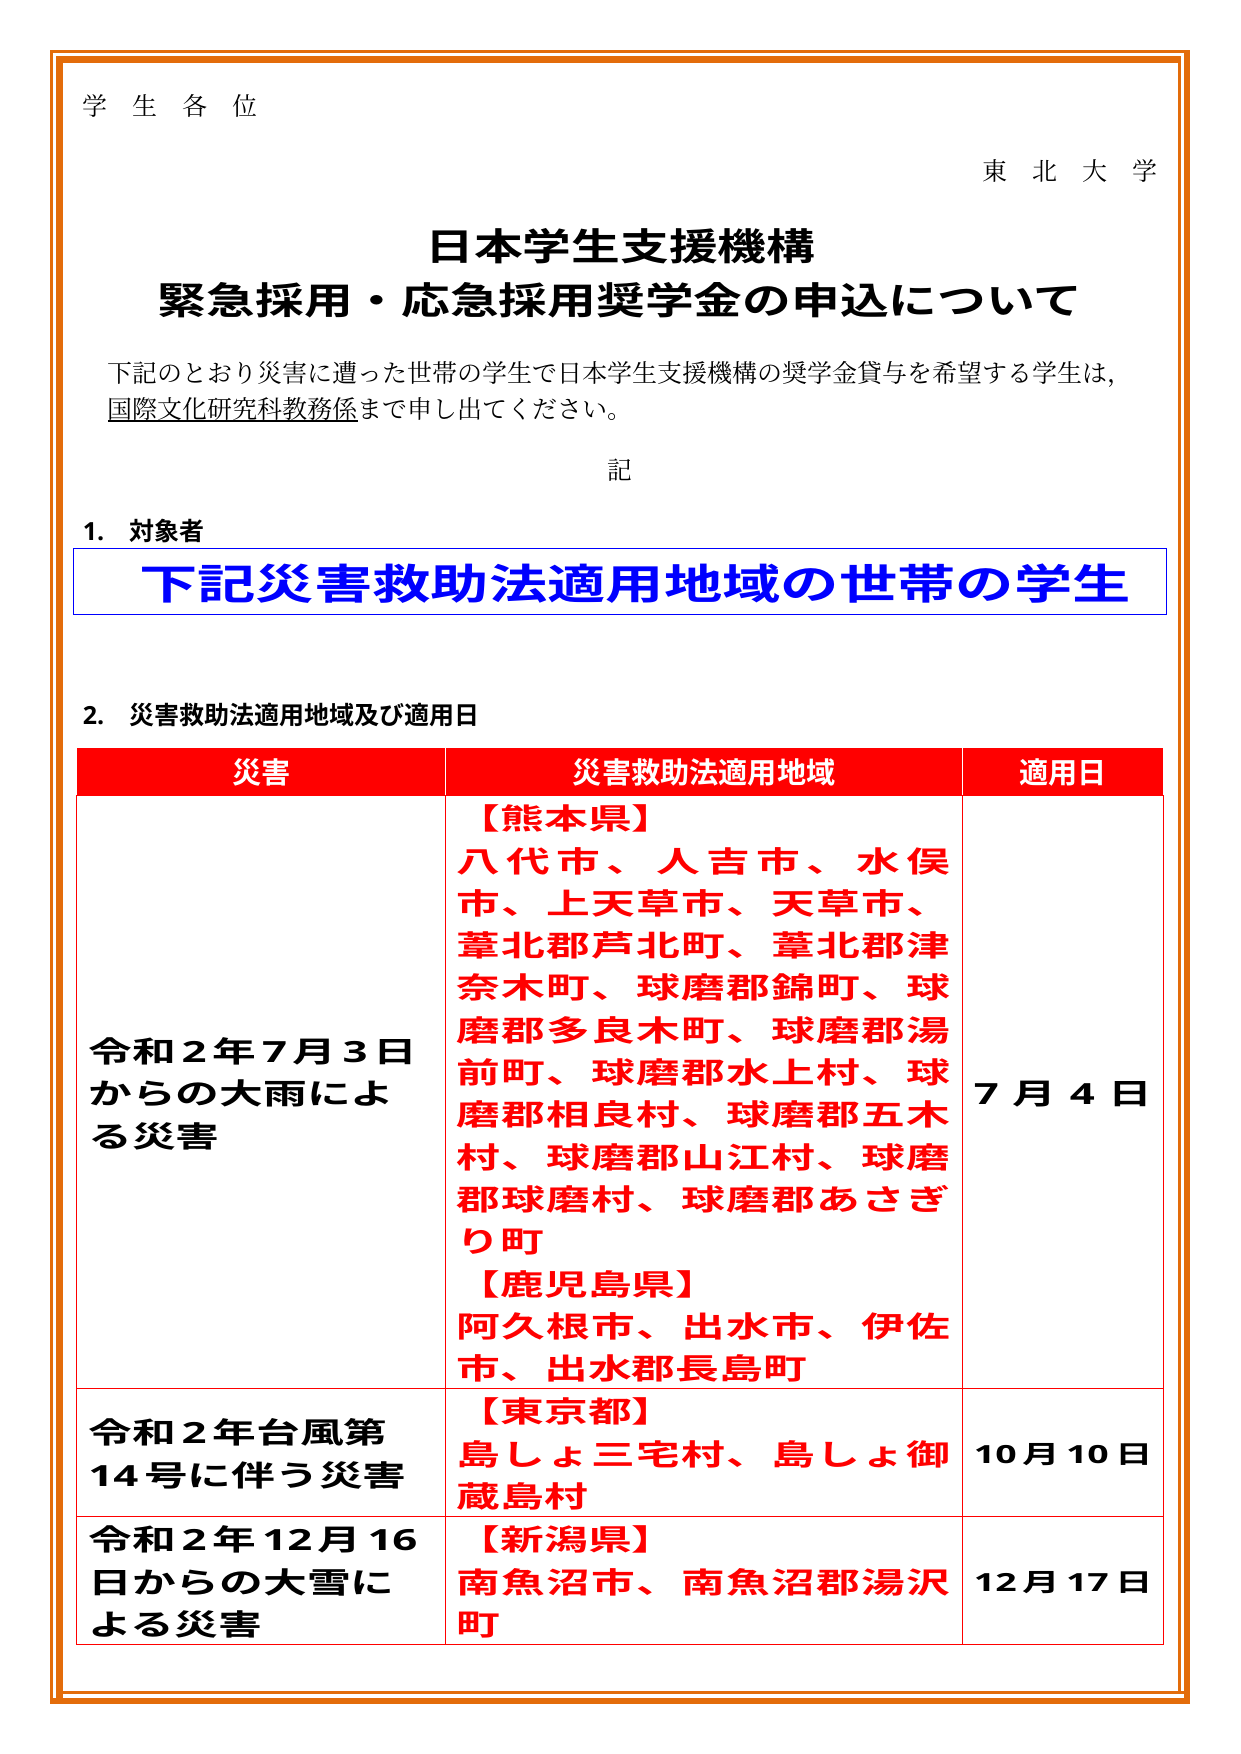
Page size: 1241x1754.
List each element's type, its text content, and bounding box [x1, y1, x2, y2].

text 国際文化研究科教務係まで申し出てください。 [83, 389, 1157, 426]
text 記 [83, 451, 1157, 487]
table_header 災害救助法適用地域 [446, 748, 962, 795]
table_cell 7月4日 [963, 796, 1163, 1388]
table_cell 【熊本県】 八代市、人吉市、水俣市、上天草市、天草市、葦北郡芦北町、葦北郡津奈木町、球磨郡錦町、球磨郡多良木町、球磨郡湯前町、球磨郡水上村、球磨郡相良村、球磨郡五木村、球磨郡山江村、球磨郡球磨村、球磨郡あさぎり町 【鹿児島県】 阿久根市、出水市、伊佐市、出水郡長島町 [446, 796, 962, 1388]
text 2. 災害救助法適用地域及び適用日 [83, 681, 1157, 746]
table_header 適用日 [963, 748, 1163, 795]
table_cell 10月10日 [963, 1389, 1163, 1516]
table_cell 12月17日 [963, 1517, 1163, 1644]
table_cell 令和2年7月3日からの大雨による災害 [77, 796, 445, 1388]
text 緊急採用・応急採用奨学金の申込について [83, 271, 1157, 325]
table_cell 【東京都】 島しょ三宅村、島しょ御蔵島村 [446, 1389, 962, 1516]
text 東 北 大 学 [83, 152, 1157, 188]
table_cell 【新潟県】 南魚沼市、南魚沼郡湯沢町 [446, 1517, 962, 1644]
text 1. 対象者 [83, 512, 1157, 548]
text 下記のとおり災害に遭った世帯の学生で日本学生支援機構の奨学金貸与を希望する学生は， [83, 354, 1157, 389]
table_cell 令和2年12月16日からの大雪による災害 [77, 1517, 445, 1644]
text 学 生 各 位 [83, 87, 1157, 123]
text 日本学生支援機構 [83, 216, 1157, 271]
text 下記災害救助法適用地域の世帯の学生 [74, 549, 1166, 614]
table_header 災害 [77, 748, 445, 795]
table_cell 令和2年台風第14号に伴う災害 [77, 1389, 445, 1516]
